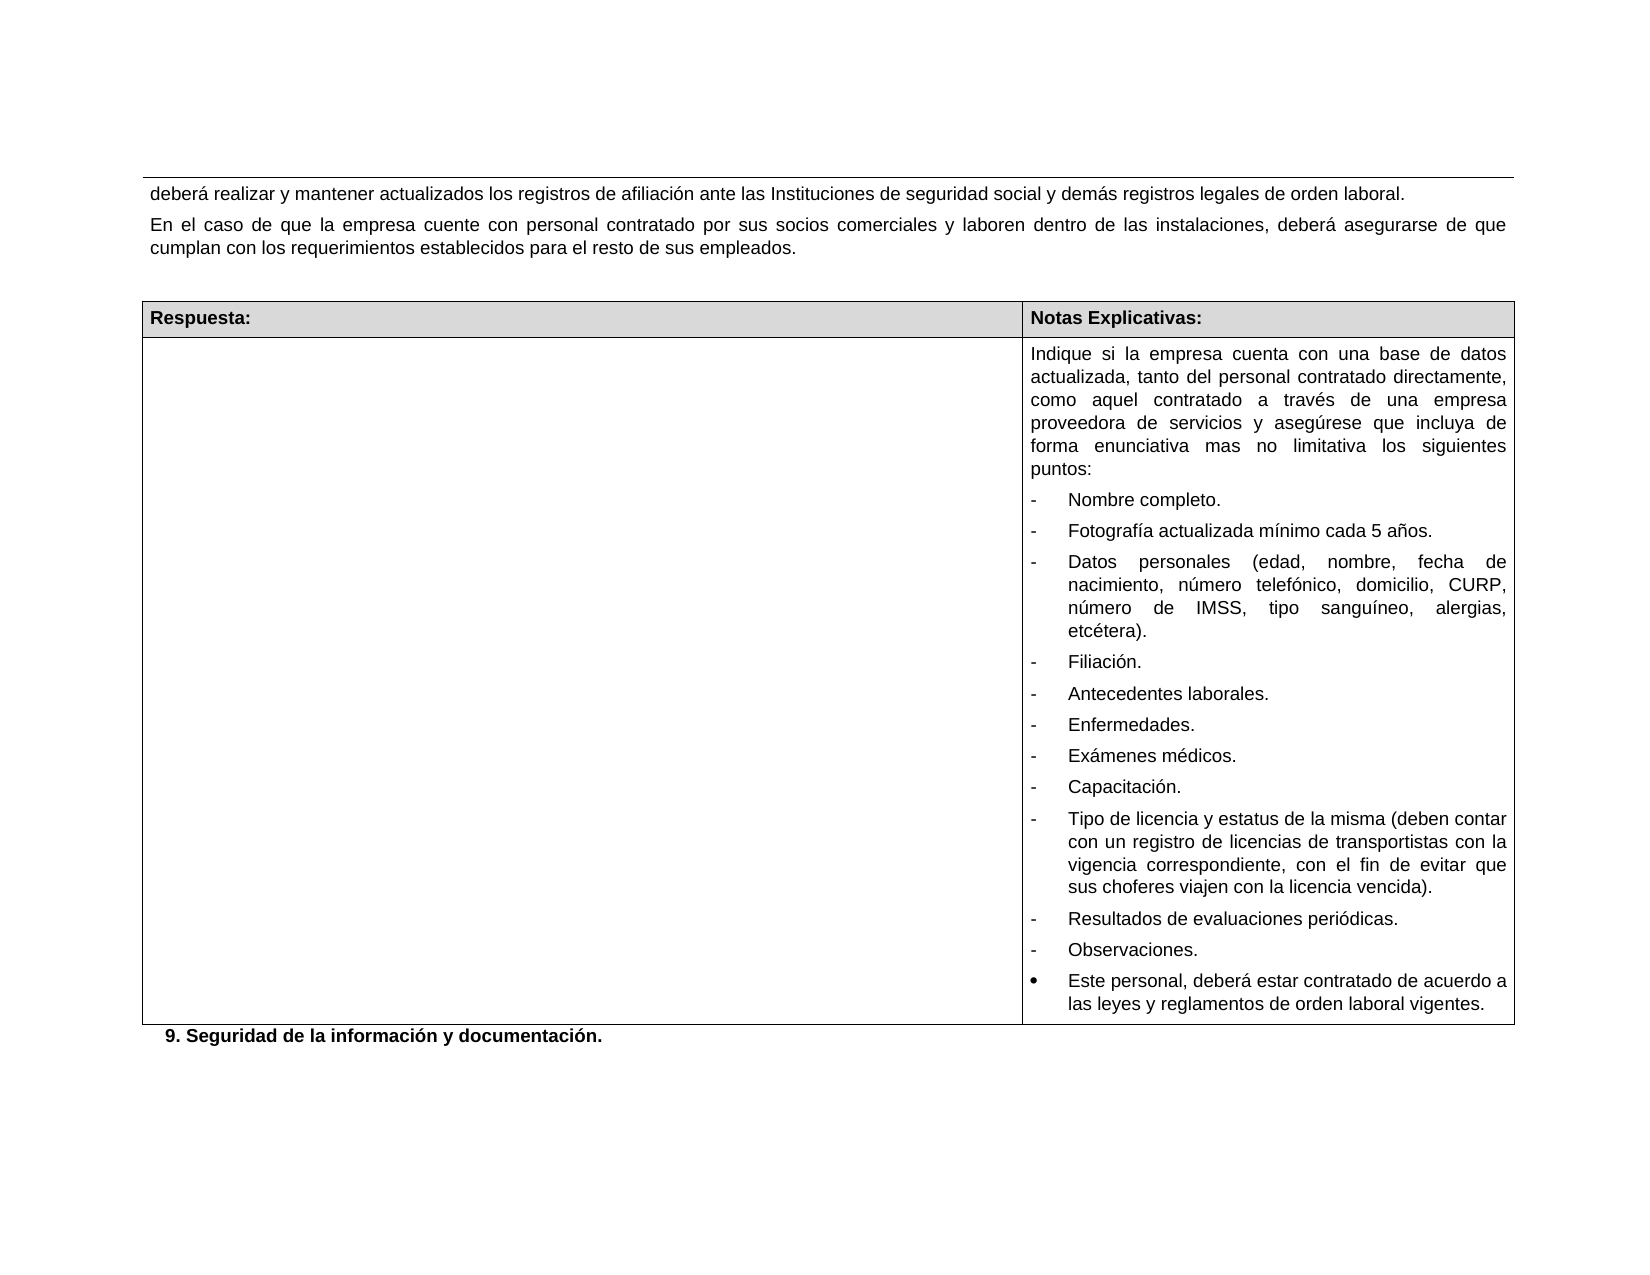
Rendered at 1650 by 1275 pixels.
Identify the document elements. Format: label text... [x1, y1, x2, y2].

table_cell [143, 338, 1022, 1023]
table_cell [143, 178, 1514, 268]
table_header Respuesta: [143, 302, 1022, 337]
table_header Notas Explicativas: [1023, 302, 1514, 337]
text 9. Seguridad de la información y documentación. [135, 1024, 1530, 1047]
table_cell Indique si la empresa cuenta con una base de datos actualizada, tanto del personal contratado directamente, como aquel contratado a través de una empresa proveedora de servicios y asegúrese que incluya de forma enunciativa mas no limitativa los siguientes puntos: - Nombre completo. - Fotografía actualizada mínimo cada 5 años. - Datos personales (edad, nombre, fecha de nacimiento, número telefónico, domicilio, CURP, número de IMSS, tipo sanguíneo, alergias, etcétera). - Filiación. - Antecedentes laborales. - Enfermedades. - Exámenes médicos. - Capacitación. - Tipo de licencia y estatus de la misma (deben contar con un registro de licencias de transportistas con la vigencia correspondiente, con el fin de evitar que sus choferes viajen con la licencia vencida). - Resultados de evaluaciones periódicas. - Observaciones. Este personal, deberá estar contratado de acuerdo a las leyes y reglamentos de orden laboral vigentes. [1023, 338, 1514, 1023]
